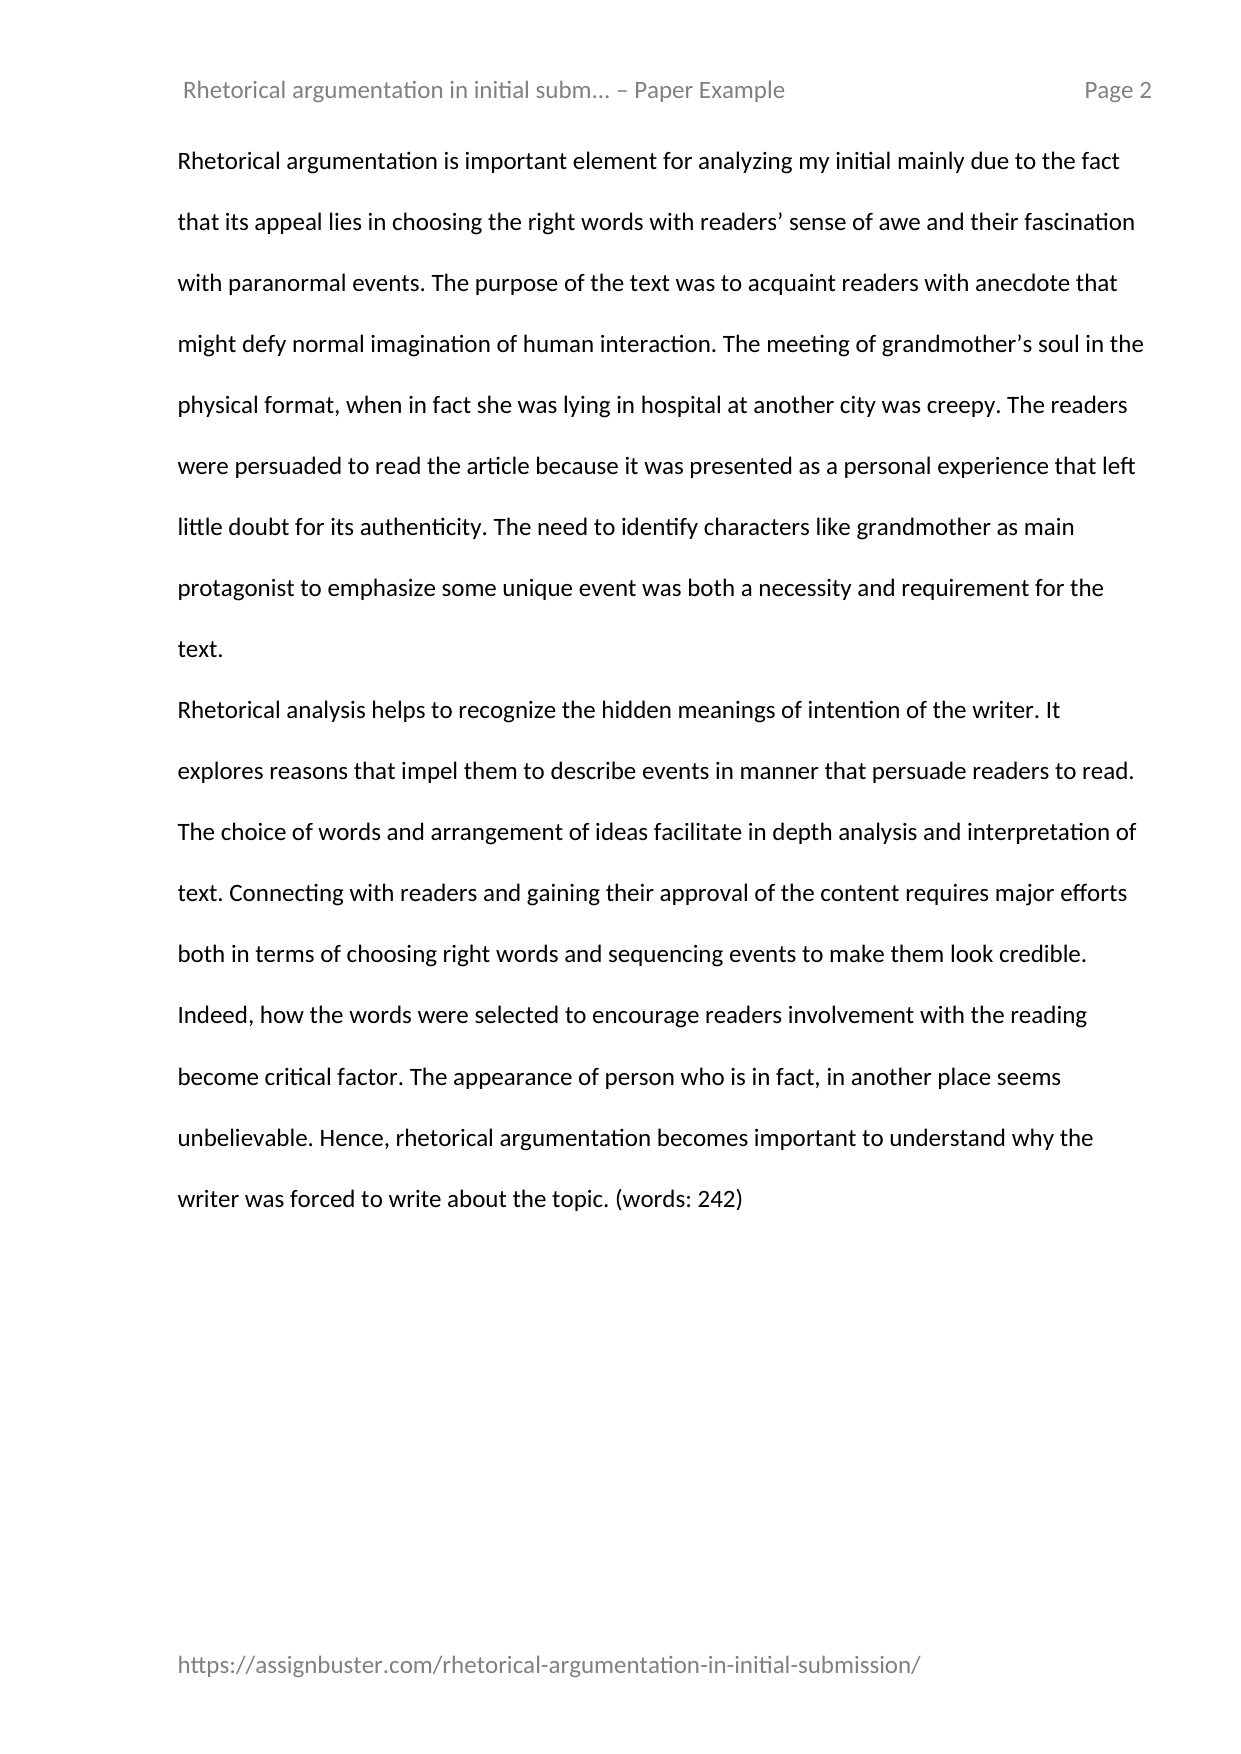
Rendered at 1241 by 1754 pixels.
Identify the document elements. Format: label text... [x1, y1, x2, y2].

text Rhetorical argumentation is important element for analyzing my initial mainly due to the fact that its appeal lies in choosing the right words with readers’ sense of awe and their fascination with paranormal events. The purpose of the text was to acquaint readers with anecdote that might defy normal imagination of human interaction. The meeting of grandmother’s soul in the physical format, when in fact she was lying in hospital at another city was creepy. The readers were persuaded to read the article because it was presented as a personal experience that left little doubt for its authenticity. The need to identify characters like grandmother as main protagonist to emphasize some unique event was both a necessity and requirement for the text. Rhetorical analysis helps to recognize the hidden meanings of intention of the writer. It explores reasons that impel them to describe events in manner that persuade readers to read. The choice of words and arrangement of ideas facilitate in depth analysis and interpretation of text. Connecting with readers and gaining their approval of the content requires major efforts both in terms of choosing right words and sequencing events to make them look credible. Indeed, how the words were selected to encourage readers involvement with the reading become critical factor. The appearance of person who is in fact, in another place seems unbelievable. Hence, rhetorical argumentation becomes important to understand why the writer was forced to write about the topic. (words: 242) [177, 145, 1152, 1213]
